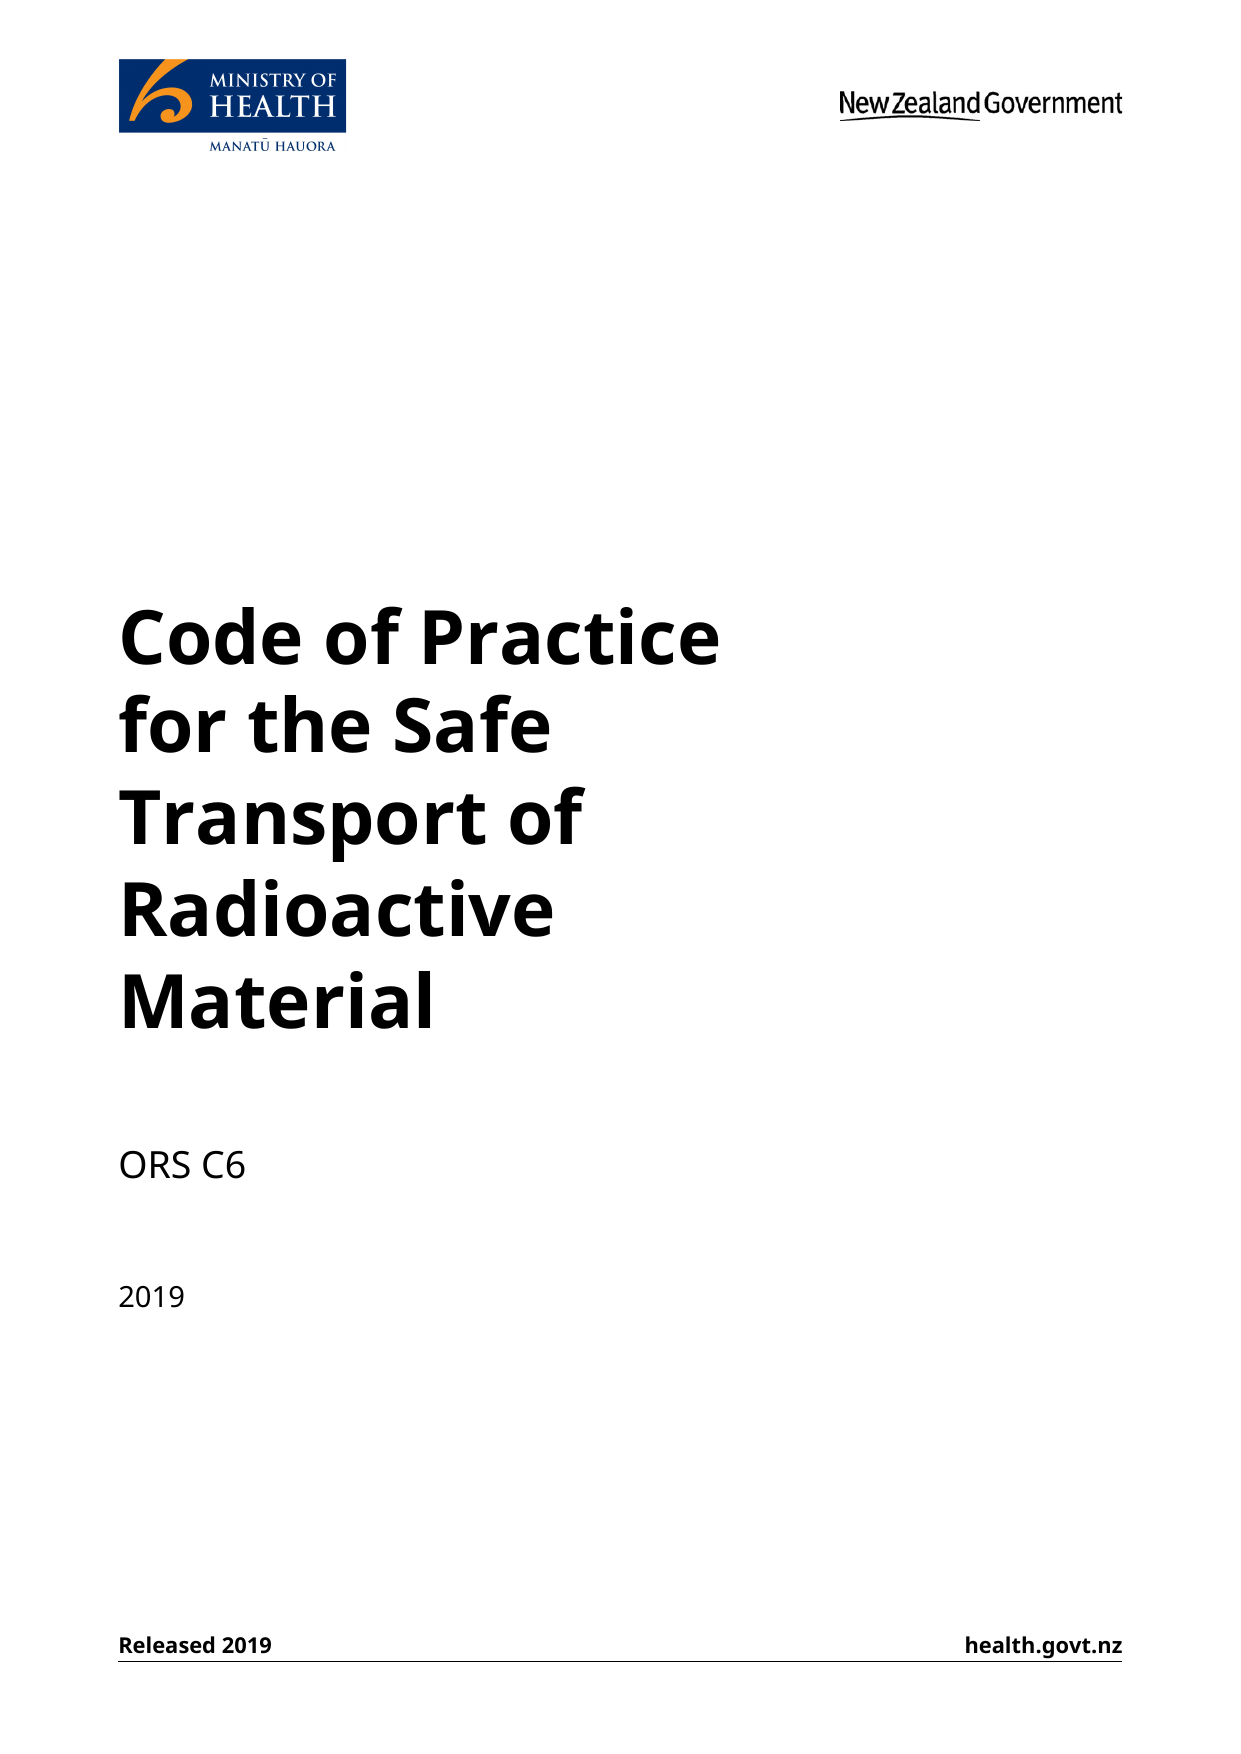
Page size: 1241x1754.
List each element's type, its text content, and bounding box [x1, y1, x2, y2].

title Code of Practice for the Safe Transport of Radioactive Material [118, 591, 768, 1050]
picture [118, 59, 347, 154]
text 2019 [118, 1276, 768, 1316]
picture [840, 91, 1123, 121]
text ORS C6 [118, 1138, 768, 1189]
